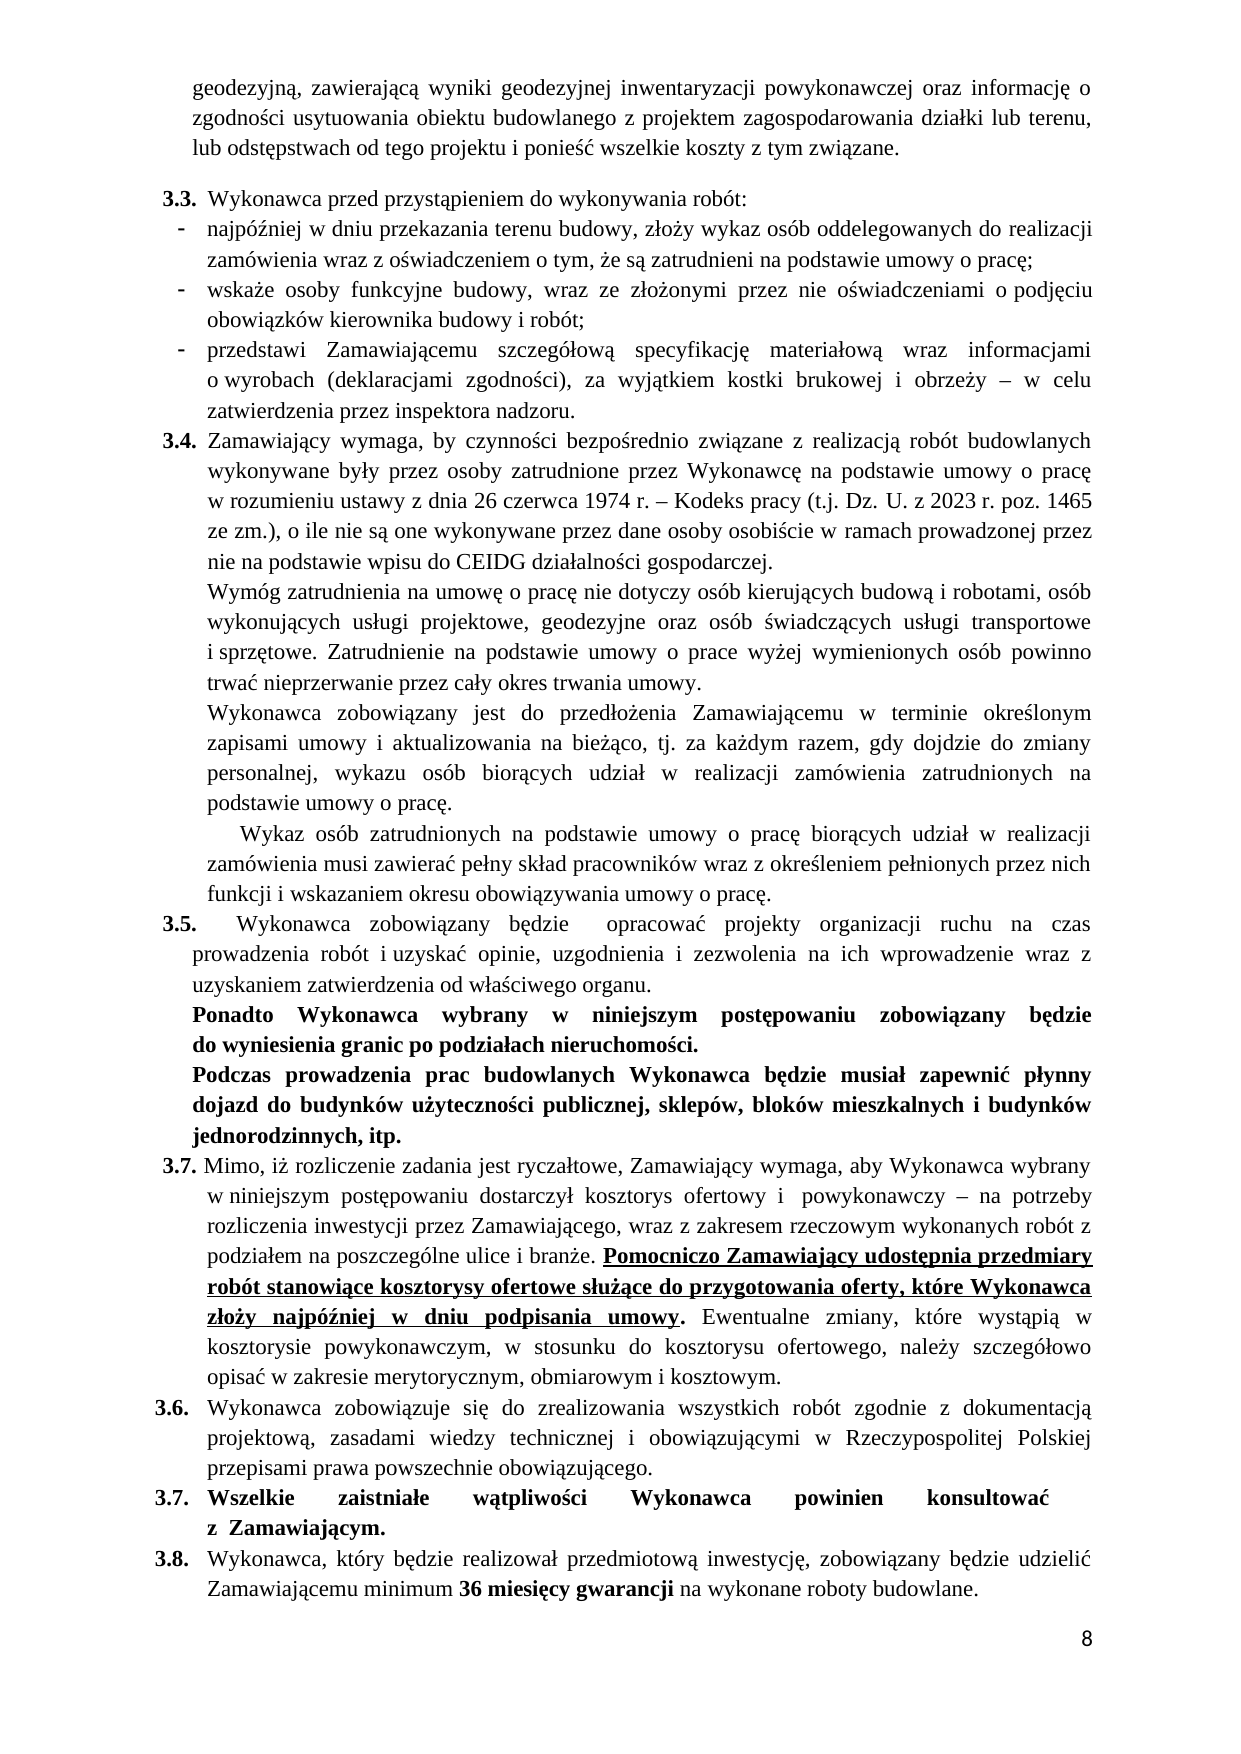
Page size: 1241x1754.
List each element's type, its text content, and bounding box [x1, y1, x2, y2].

list przedstawi Zamawiającemu szczegółową specyfikację materiałową wraz informacjami o wyrobach (deklaracjami zgodności), za wyjątkiem kostki brukowej i obrzeży – w celu zatwierdzenia przez inspektora nadzoru. [177, 336, 1093, 423]
text Ponadto Wykonawca wybrany w niniejszym postępowaniu zobowiązany będzie do wyniesienia granic po podziałach nieruchomości. [192, 1001, 1093, 1057]
list Wykonawca zobowiązuje się do zrealizowania wszystkich robót zgodnie z dokumentacją projektową, zasadami wiedzy technicznej i obowiązującymi w Rzeczypospolitej Polskiej przepisami prawa powszechnie obowiązującego. [154, 1394, 1093, 1480]
list wskaże osoby funkcyjne budowy, wraz ze złożonymi przez nie oświadczeniami o podjęciu obowiązków kierownika budowy i robót; [177, 276, 1093, 332]
list Wykaz osób zatrudnionych na podstawie umowy o pracę biorących udział w realizacji zamówienia musi zawierać pełny skład pracowników wraz z określeniem pełnionych przez nich funkcji i wskazaniem okresu obowiązywania umowy o pracę. [162, 820, 1093, 906]
text 3.7. Mimo, iż rozliczenie zadania jest ryczałtowe, Zamawiający wymaga, aby Wykonawca wybrany w niniejszym postępowaniu dostarczył kosztorys ofertowy i powykonawczy – na potrzeby rozliczenia inwestycji przez Zamawiającego, wraz z zakresem rzeczowym wykonanych robót z podziałem na poszczególne ulice i branże. Pomocniczo Zamawiający udostępnia przedmiary robót stanowiące kosztorysy ofertowe służące do przygotowania oferty, które Wykonawca złoży najpóźniej w dniu podpisania umowy. Ewentualne zmiany, które wystąpią w kosztorysie powykonawczym, w stosunku do kosztorysu ofertowego, należy szczegółowo opisać w zakresie merytorycznym, obmiarowym i kosztowym. [162, 1152, 1093, 1390]
list Wymóg zatrudnienia na umowę o pracę nie dotyczy osób kierujących budową i robotami, osób wykonujących usługi projektowe, geodezyjne oraz osób świadczących usługi transportowe i sprzętowe. Zatrudnienie na podstawie umowy o prace wyżej wymienionych osób powinno trwać nieprzerwanie przez cały okres trwania umowy. [162, 578, 1093, 695]
list Zamawiający wymaga, by czynności bezpośrednio związane z realizacją robót budowlanych wykonywane były przez osoby zatrudnione przez Wykonawcę na podstawie umowy o pracę w rozumieniu ustawy z dnia 26 czerwca 1974 r. – Kodeks pracy (t.j. Dz. U. z 2023 r. poz. 1465 ze zm.), o ile nie są one wykonywane przez dane osoby osobiście w ramach prowadzonej przez nie na podstawie wpisu do CEIDG działalności gospodarczej. [162, 427, 1093, 574]
text Podczas prowadzenia prac budowlanych Wykonawca będzie musiał zapewnić płynny dojazd do budynków użyteczności publicznej, sklepów, bloków mieszkalnych i budynków jednorodzinnych, itp. [192, 1061, 1093, 1148]
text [192, 74, 1093, 161]
list Wykonawca zobowiązany będzie opracować projekty organizacji ruchu na czas prowadzenia robót i uzyskać opinie, uzgodnienia i zezwolenia na ich wprowadzenie wraz z uzyskaniem zatwierdzenia od właściwego organu. [162, 910, 1093, 997]
list Wykonawca przed przystąpieniem do wykonywania robót: [162, 185, 1093, 212]
list Wykonawca zobowiązany jest do przedłożenia Zamawiającemu w terminie określonym zapisami umowy i aktualizowania na bieżąco, tj. za każdym razem, gdy dojdzie do zmiany personalnej, wykazu osób biorących udział w realizacji zamówienia zatrudnionych na podstawie umowy o pracę. [162, 699, 1093, 816]
list najpóźniej w dniu przekazania terenu budowy, złoży wykaz osób oddelegowanych do realizacji zamówienia wraz z oświadczeniem o tym, że są zatrudnieni na podstawie umowy o pracę; [177, 216, 1093, 272]
list Wszelkie zaistniałe wątpliwości Wykonawca powinien konsultować z Zamawiającym. [154, 1484, 1093, 1541]
list Wykonawca, który będzie realizował przedmiotową inwestycję, zobowiązany będzie udzielić Zamawiającemu minimum 36 miesięcy gwarancji na wykonane roboty budowlane. [154, 1545, 1093, 1601]
